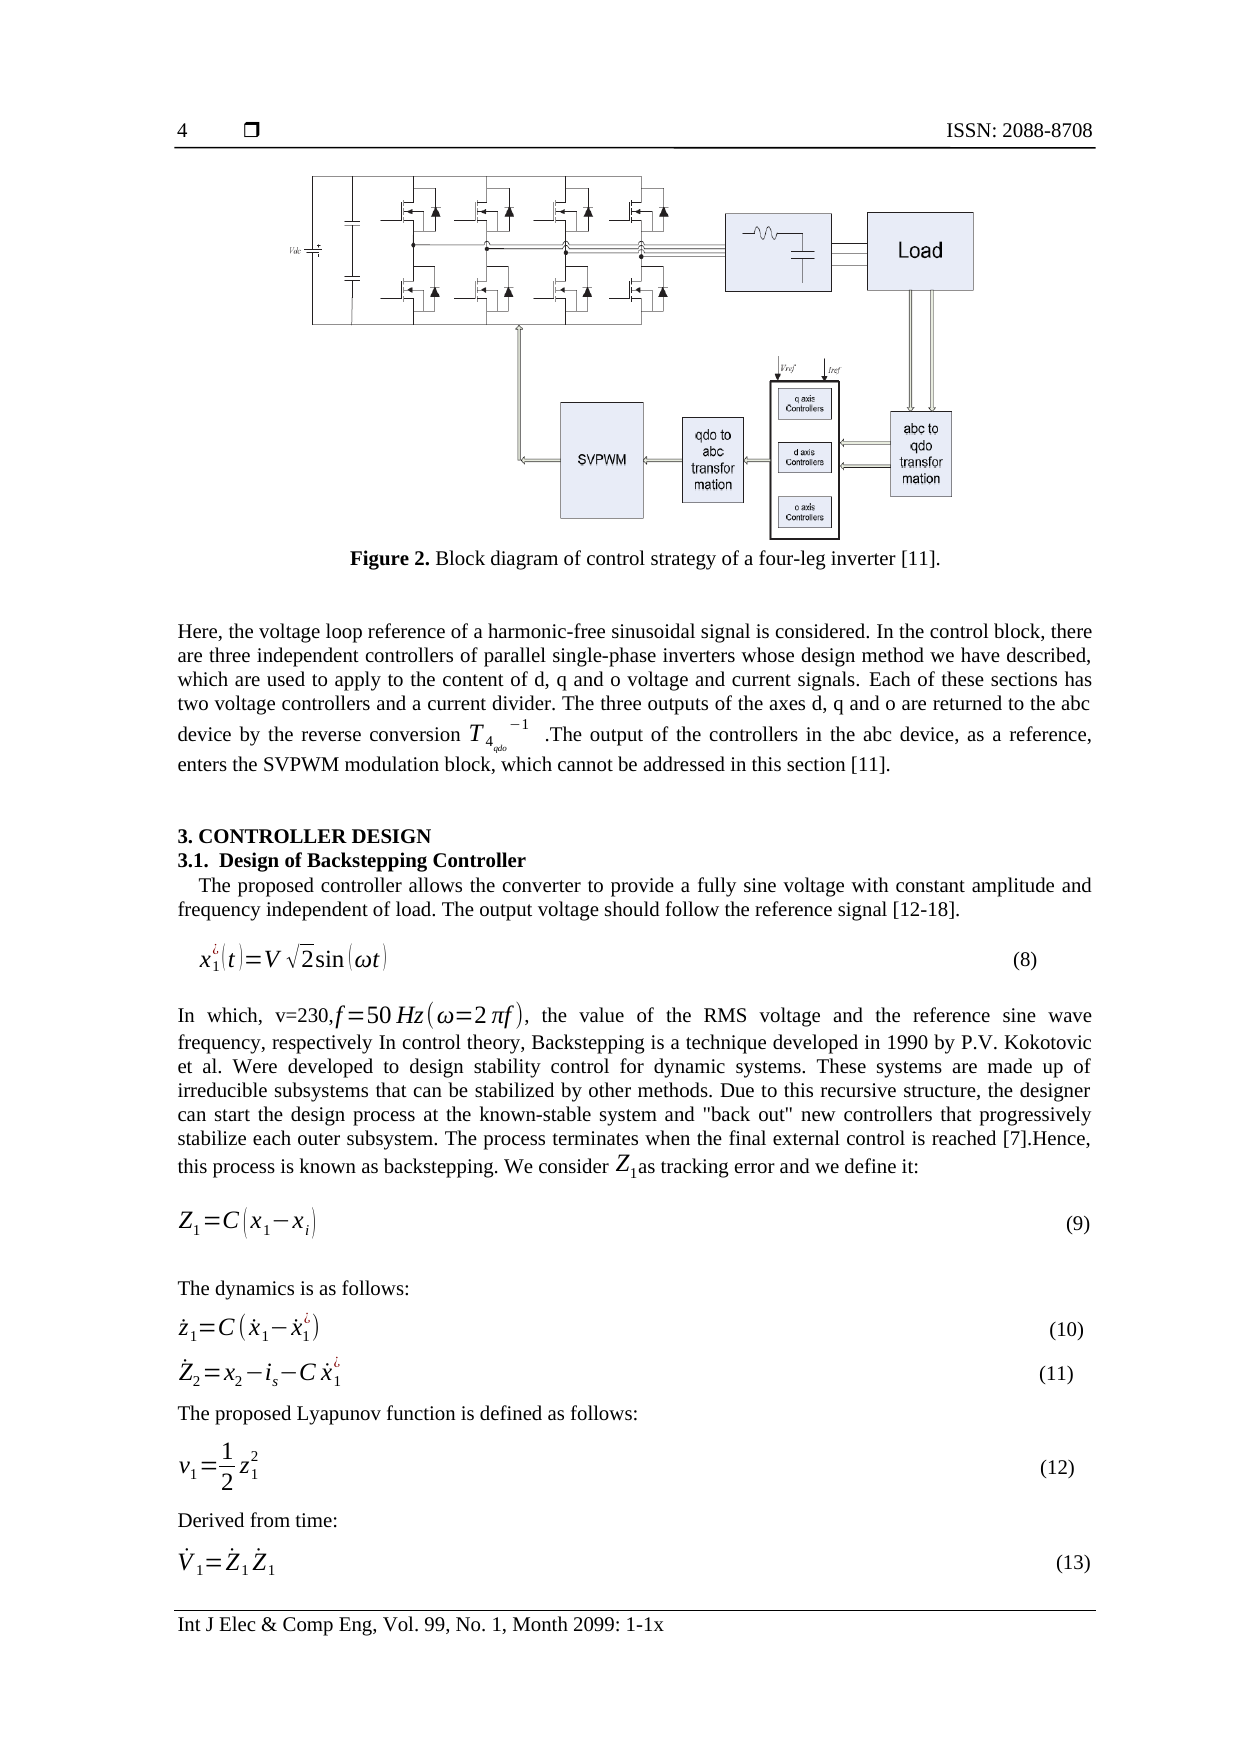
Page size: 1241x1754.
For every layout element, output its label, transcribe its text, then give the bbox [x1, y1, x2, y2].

text (8) [177, 942, 1092, 976]
text Derived from time: [177, 1508, 1092, 1532]
text Figure 2. Block diagram of control strategy of a four-leg inverter [11]. [177, 546, 1092, 569]
text The proposed Lyapunov function is defined as follows: [177, 1401, 1092, 1425]
text 3.1. Design of Backstepping Controller [177, 848, 1092, 872]
text (10) [177, 1312, 1092, 1345]
text (9) [177, 1205, 1092, 1240]
text (12) [177, 1437, 1092, 1496]
text The dynamics is as follows: [177, 1276, 1092, 1300]
text (11) [177, 1357, 1092, 1389]
text In which, v=230,, the value of the RMS voltage and the reference sine wave frequency, respectively In control theory, Backstepping is a technique developed in 1990 by P.V. Kokotovic et al. Were developed to design stability control for dynamic systems. These systems are made up of irreducible subsystems that can be stabilized by other methods. Due to this recursive structure, the designer can start the design process at the known-stable system and "back out" new controllers that progressively stabilize each outer subsystem. The process terminates when the final external control is reached [7].Hence, this process is known as backstepping. We consider as tracking error and we define it: [177, 1000, 1092, 1181]
picture [282, 167, 987, 546]
text Here, the voltage loop reference of a harmonic-free sinusoidal signal is considered. In the control block, there are three independent controllers of parallel single-phase inverters whose design method we have described, which are used to apply to the content of d, q and o voltage and current signals. Each of these sections has two voltage controllers and a current divider. The three outputs of the axes d, q and o are returned to the abc device by the reverse conversion .The output of the controllers in the abc device, as a reference, enters the SVPWM modulation block, which cannot be addressed in this section [11]. [177, 619, 1092, 776]
text (13) [177, 1544, 1092, 1579]
text The proposed controller allows the converter to provide a fully sine voltage with constant amplitude and frequency independent of load. The output voltage should follow the reference signal [12-18]. [177, 872, 1092, 921]
subtitle 3. CONTROLLER DESIGN [177, 824, 1092, 848]
